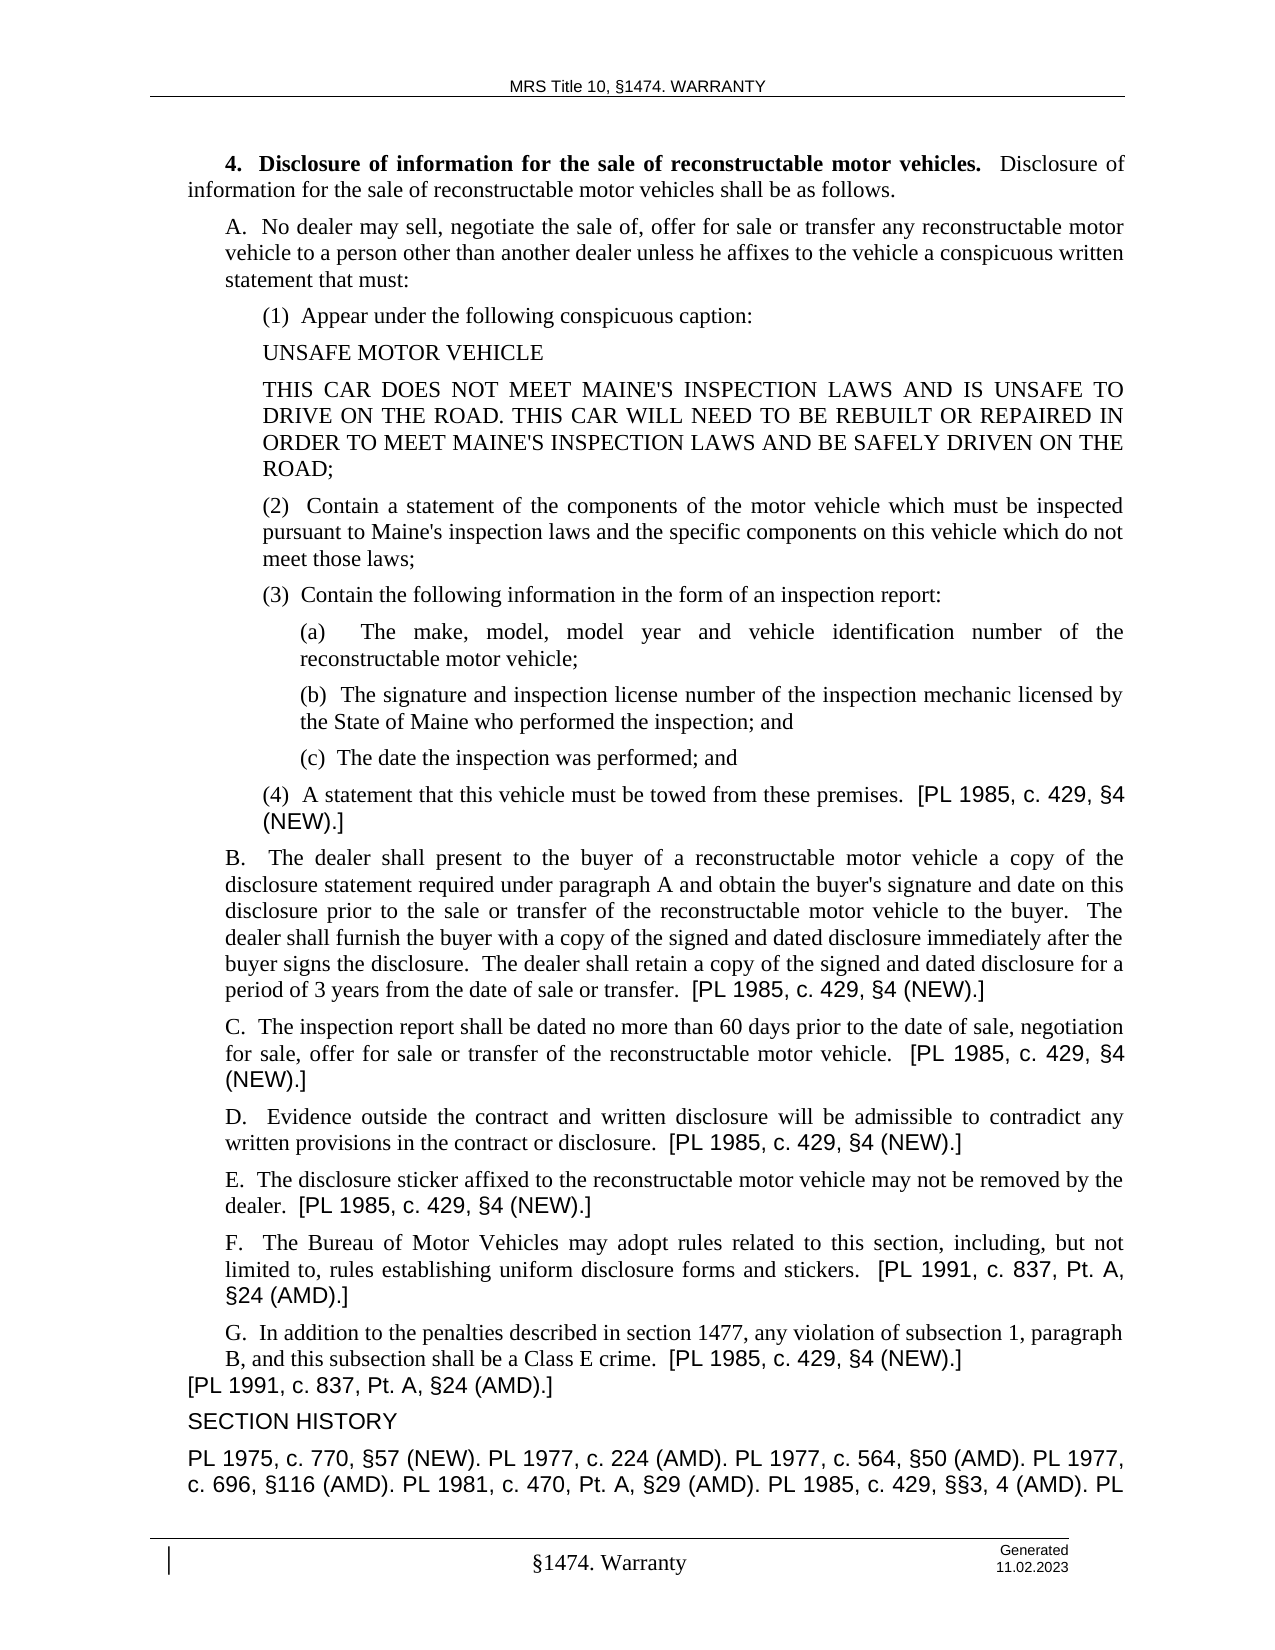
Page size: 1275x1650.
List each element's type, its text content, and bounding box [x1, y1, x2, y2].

text (4) A statement that this vehicle must be towed from these premises. [PL 1985, c. 429, §4 (NEW).] [262, 781, 1125, 834]
text THIS CAR DOES NOT MEET MAINE'S INSPECTION LAWS AND IS UNSAFE TO DRIVE ON THE ROAD. THIS CAR WILL NEED TO BE REBUILT OR REPAIRED IN ORDER TO MEET MAINE'S INSPECTION LAWS AND BE SAFELY DRIVEN ON THE ROAD; [262, 376, 1125, 482]
text SECTION HISTORY [187, 1408, 1125, 1435]
text (3) Contain the following information in the form of an inspection report: [262, 581, 1125, 608]
text F. The Bureau of Motor Vehicles may adopt rules related to this section, including, but not limited to, rules establishing uniform disclosure forms and stickers. [PL 1991, c. 837, Pt. A, §24 (AMD).] [225, 1229, 1125, 1308]
text (a) The make, model, model year and vehicle identification number of the reconstructable motor vehicle; [300, 618, 1125, 671]
text D. Evidence outside the contract and written disclosure will be admissible to contradict any written provisions in the contract or disclosure. [PL 1985, c. 429, §4 (NEW).] [225, 1103, 1125, 1156]
text (c) The date the inspection was performed; and [300, 744, 1125, 771]
text C. The inspection report shall be dated no more than 60 days prior to the date of sale, negotiation for sale, offer for sale or transfer of the reconstructable motor vehicle. [PL 1985, c. 429, §4 (NEW).] [225, 1013, 1125, 1092]
text G. In addition to the penalties described in section 1477, any violation of subsection 1, paragraph B, and this subsection shall be a Class E crime. [PL 1985, c. 429, §4 (NEW).] [225, 1319, 1125, 1372]
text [187, 1445, 1125, 1498]
text E. The disclosure sticker affixed to the reconstructable motor vehicle may not be removed by the dealer. [PL 1985, c. 429, §4 (NEW).] [225, 1166, 1125, 1219]
text [PL 1991, c. 837, Pt. A, §24 (AMD).] [187, 1372, 1125, 1398]
text (2) Contain a statement of the components of the motor vehicle which must be inspected pursuant to Maine's inspection laws and the specific components on this vehicle which do not meet those laws; [262, 492, 1125, 571]
text (1) Appear under the following conspicuous caption: [262, 303, 1125, 329]
text UNSAFE MOTOR VEHICLE [262, 339, 1125, 366]
text A. No dealer may sell, negotiate the sale of, offer for sale or transfer any reconstructable motor vehicle to a person other than another dealer unless he affixes to the vehicle a conspicuous written statement that must: [225, 213, 1125, 292]
text (b) The signature and inspection license number of the inspection mechanic licensed by the State of Maine who performed the inspection; and [300, 681, 1125, 734]
text 4. Disclosure of information for the sale of reconstructable motor vehicles. Disclosure of information for the sale of reconstructable motor vehicles shall be as follows. [187, 150, 1125, 203]
text B. The dealer shall present to the buyer of a reconstructable motor vehicle a copy of the disclosure statement required under paragraph A and obtain the buyer's signature and date on this disclosure prior to the sale or transfer of the reconstructable motor vehicle to the buyer. The dealer shall furnish the buyer with a copy of the signed and dated disclosure immediately after the buyer signs the disclosure. The dealer shall retain a copy of the signed and dated disclosure for a period of 3 years from the date of sale or transfer. [PL 1985, c. 429, §4 (NEW).] [225, 844, 1125, 1003]
